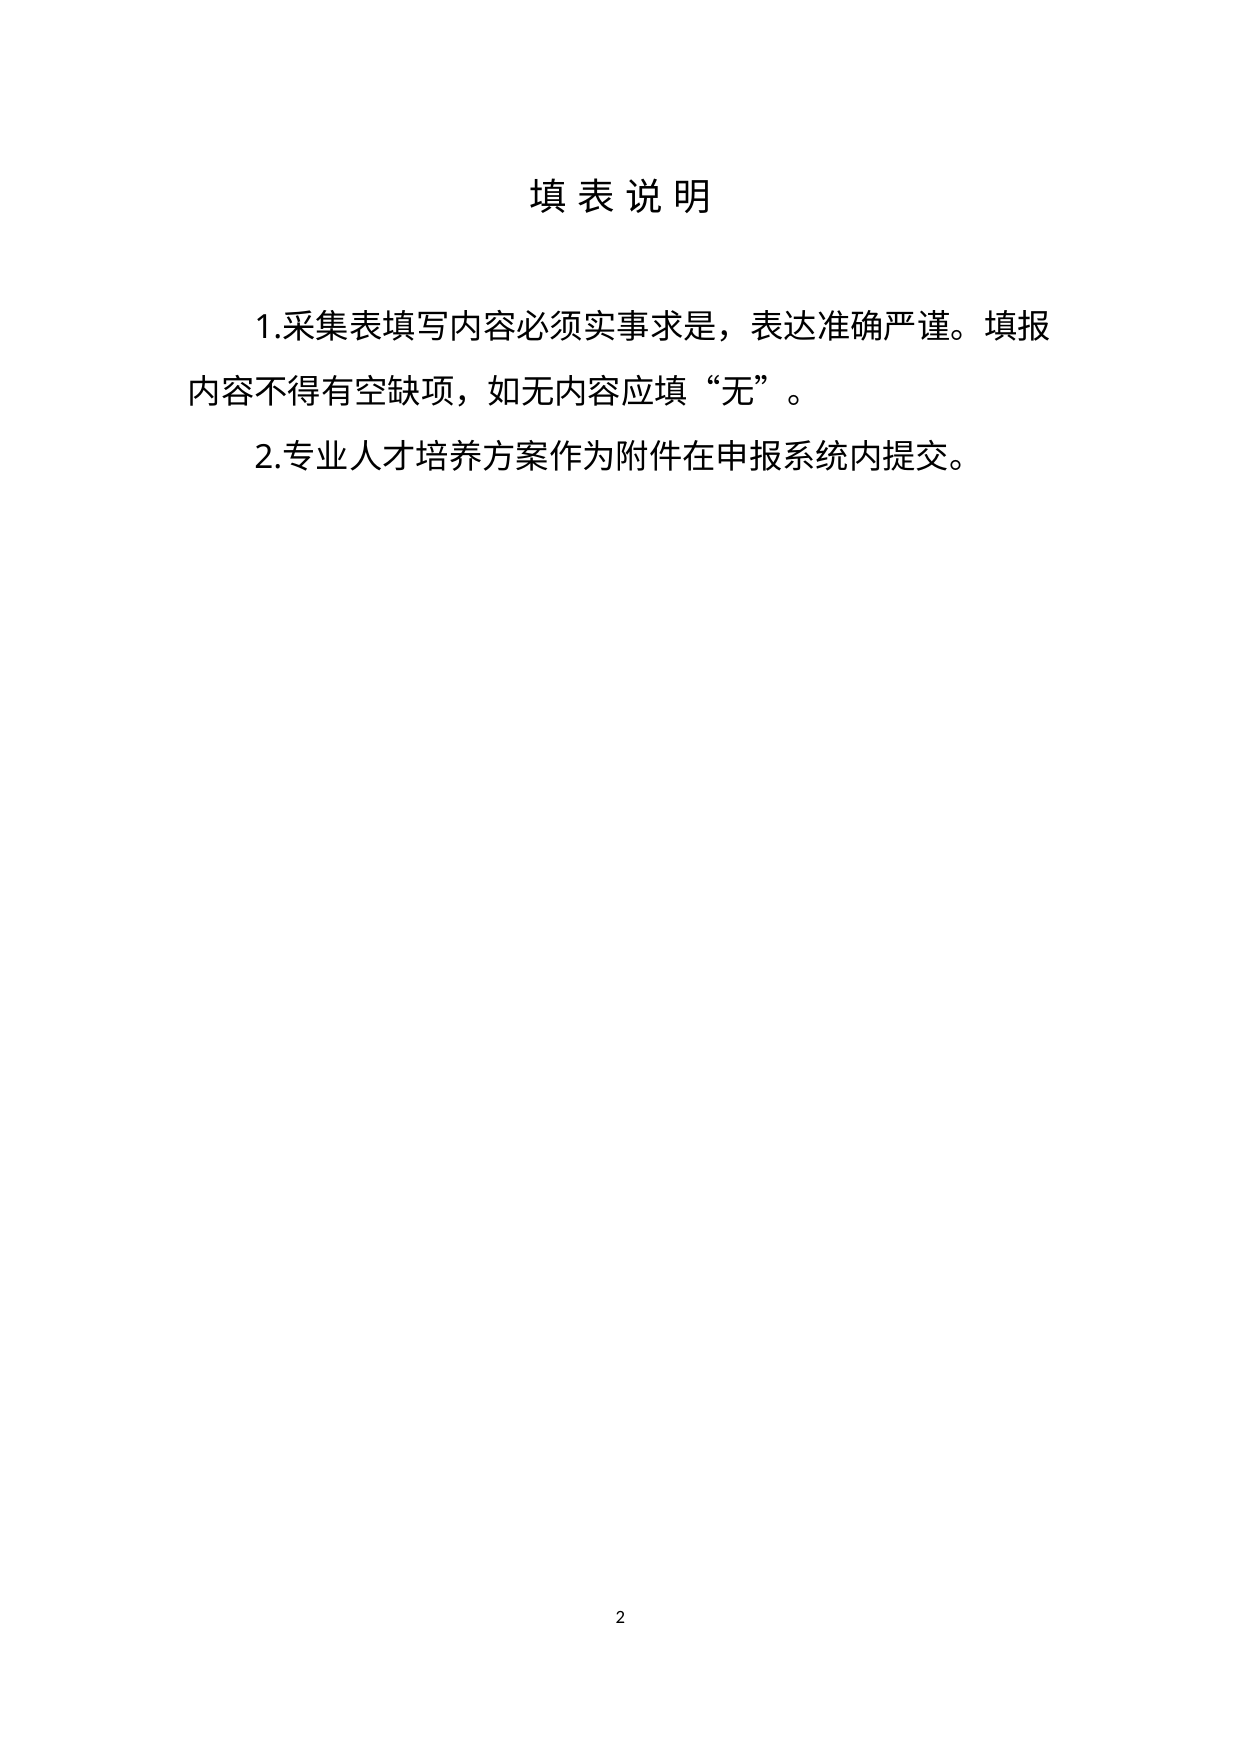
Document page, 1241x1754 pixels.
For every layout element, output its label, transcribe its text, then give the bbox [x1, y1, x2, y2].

text 填表说明 [187, 162, 1053, 227]
text 1.采集表填写内容必须实事求是，表达准确严谨。填报内容不得有空缺项，如无内容应填“无”。 [187, 292, 1053, 422]
text 2.专业人才培养方案作为附件在申报系统内提交。 [187, 422, 1053, 487]
